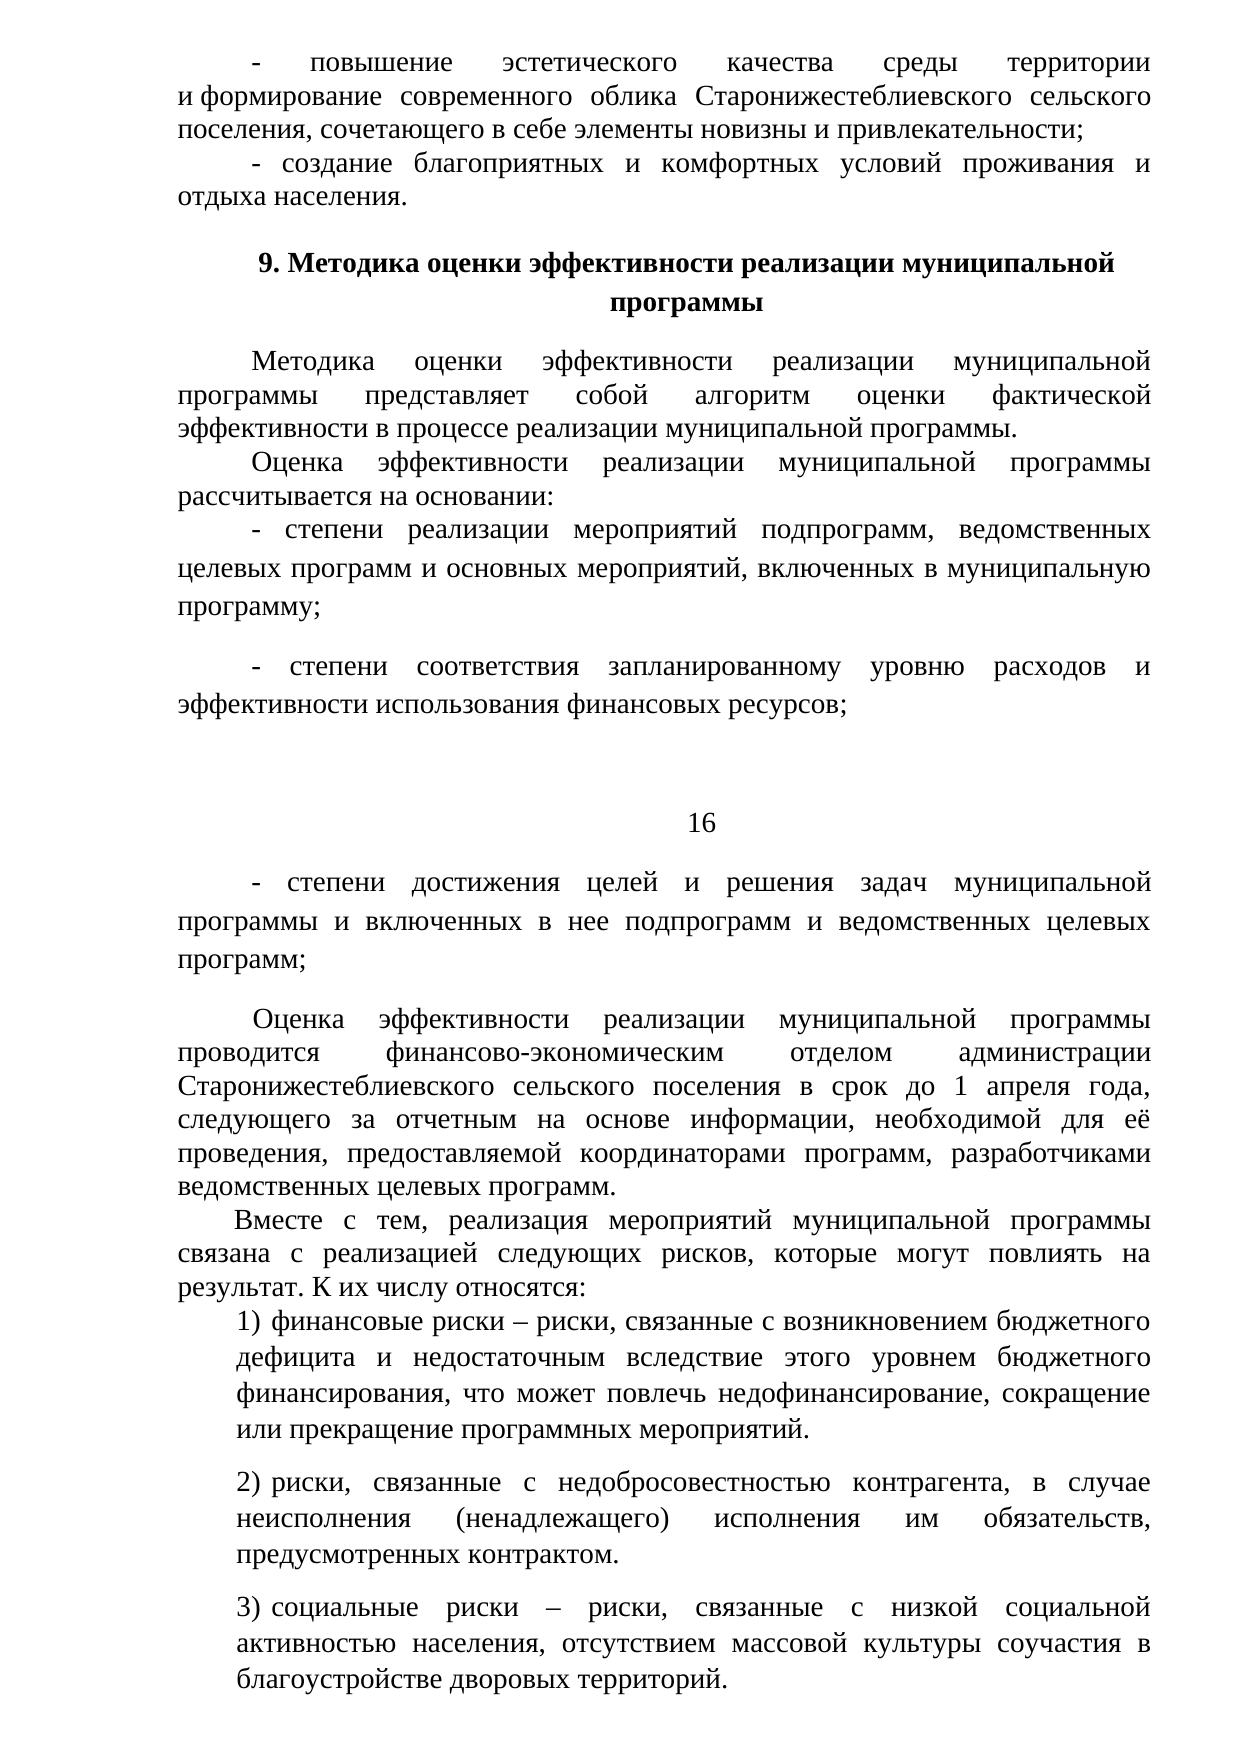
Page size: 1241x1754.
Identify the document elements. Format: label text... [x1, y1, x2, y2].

list - степени реализации мероприятий подпрограмм, ведомственных целевых программ и основных мероприятий, включенных в муниципальную программу; [177, 511, 1152, 622]
text Оценка эффективности реализации муниципальной программы рассчитывается на основании: [177, 444, 1152, 511]
list риски, связанные с недобросовестностью контрагента, в случае неисполнения (ненадлежащего) исполнения им обязательств, предусмотренных контрактом. [236, 1464, 1152, 1570]
list - степени достижения целей и решения задач муниципальной программы и включенных в нее подпрограмм и ведомственных целевых программ; [177, 864, 1152, 975]
list социальные риски – риски, связанные с низкой социальной активностью населения, отсутствием массовой культуры соучастия в благоустройстве дворовых территорий. [236, 1589, 1152, 1695]
list 16 [177, 805, 1152, 838]
text Оценка эффективности реализации муниципальной программы проводится финансово-экономическим отделом администрации Старонижестеблиевского сельского поселения в срок до 1 апреля года, следующего за отчетным на основе информации, необходимой для её проведения, предоставляемой координаторами программ, разработчиками ведомственных целевых программ. [177, 1001, 1152, 1202]
text Вместе с тем, реализация мероприятий муниципальной программы связана с реализацией следующих рисков, которые могут повлиять на результат. К их числу относятся: [177, 1202, 1152, 1303]
text - повышение эстетического качества среды территории и формирование современного облика Старонижестеблиевского сельского поселения, сочетающего в себе элементы новизны и привлекательности; [177, 44, 1152, 145]
list финансовые риски – риски, связанные с возникновением бюджетного дефицита и недостаточным вследствие этого уровнем бюджетного финансирования, что может повлечь недофинансирование, сокращение или прекращение программных мероприятий. [236, 1303, 1152, 1445]
text - создание благоприятных и комфортных условий проживания и отдыха населения. [177, 145, 1152, 212]
list 9. Методика оценки эффективности реализации муниципальной программы [222, 246, 1152, 318]
list - степени соответствия запланированному уровню расходов и эффективности использования финансовых ресурсов; [177, 648, 1152, 720]
text Методика оценки эффективности реализации муниципальной программы представляет собой алгоритм оценки фактической эффективности в процессе реализации муниципальной программы. [177, 343, 1152, 444]
